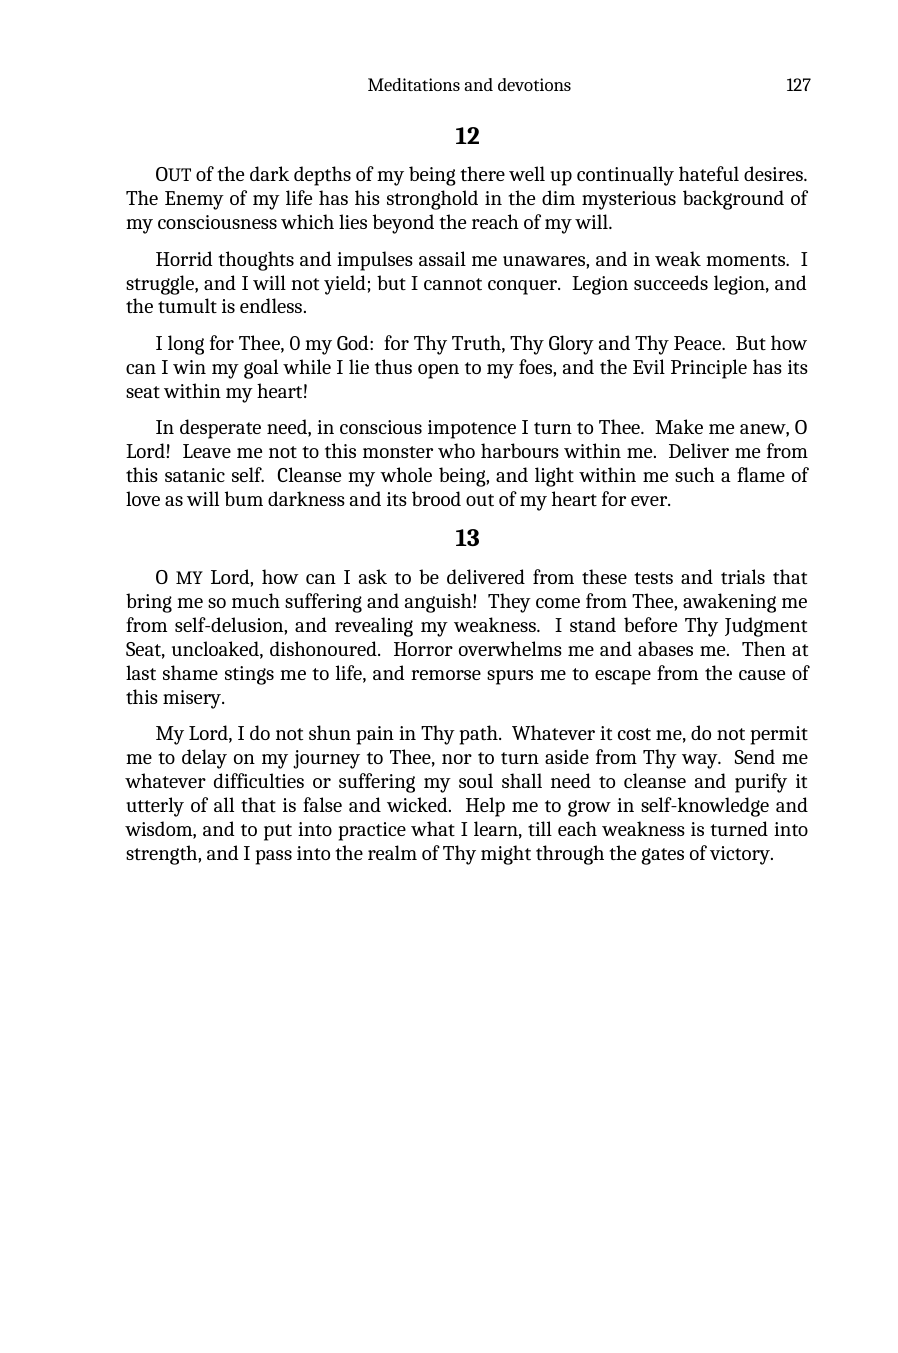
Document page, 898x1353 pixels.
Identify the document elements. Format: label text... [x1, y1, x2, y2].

text OUT of the dark depths of my being there well up continually hateful desires. The Enemy of my life has his stronghold in the dim mysterious background of my consciousness which lies beyond the reach of my will. [126, 163, 809, 235]
text O MY Lord, how can I ask to be delivered from these tests and trials that bring me so much suffering and anguish! They come from Thee, awakening me from self-delusion, and revealing my weakness. I stand before Thy Judgment Seat, uncloaked, dishonoured. Horror overwhelms me and abases me. Then at last shame stings me to life, and remorse spurs me to escape from the cause of this misery. [126, 566, 809, 709]
text I long for Thee, 0 my God: for Thy Truth, Thy Glory and Thy Peace. But how can I win my goal while I lie thus open to my foes, and the Evil Principle has its seat within my heart! [126, 332, 809, 403]
text In desperate need, in conscious impotence I turn to Thee. Make me anew, O Lord! Leave me not to this monster who harbours within me. Deliver me from this satanic self. Cleanse my whole being, and light within me such a flame of love as will bum darkness and its brood out of my heart for ever. [126, 416, 809, 512]
text 12 [126, 122, 809, 150]
text 13 [126, 524, 809, 553]
text Horrid thoughts and impulses assail me unawares, and in weak moments. I struggle, and I will not yield; but I cannot conquer. Legion succeeds legion, and the tumult is endless. [126, 247, 809, 319]
text My Lord, I do not shun pain in Thy path. Whatever it cost me, do not permit me to delay on my journey to Thee, nor to turn aside from Thy way. Send me whatever difficulties or suffering my soul shall need to cleanse and purify it utterly of all that is false and wicked. Help me to grow in self-knowledge and wisdom, and to put into practice what I learn, till each weakness is turned into strength, and I pass into the realm of Thy might through the gates of victory. [126, 722, 809, 866]
